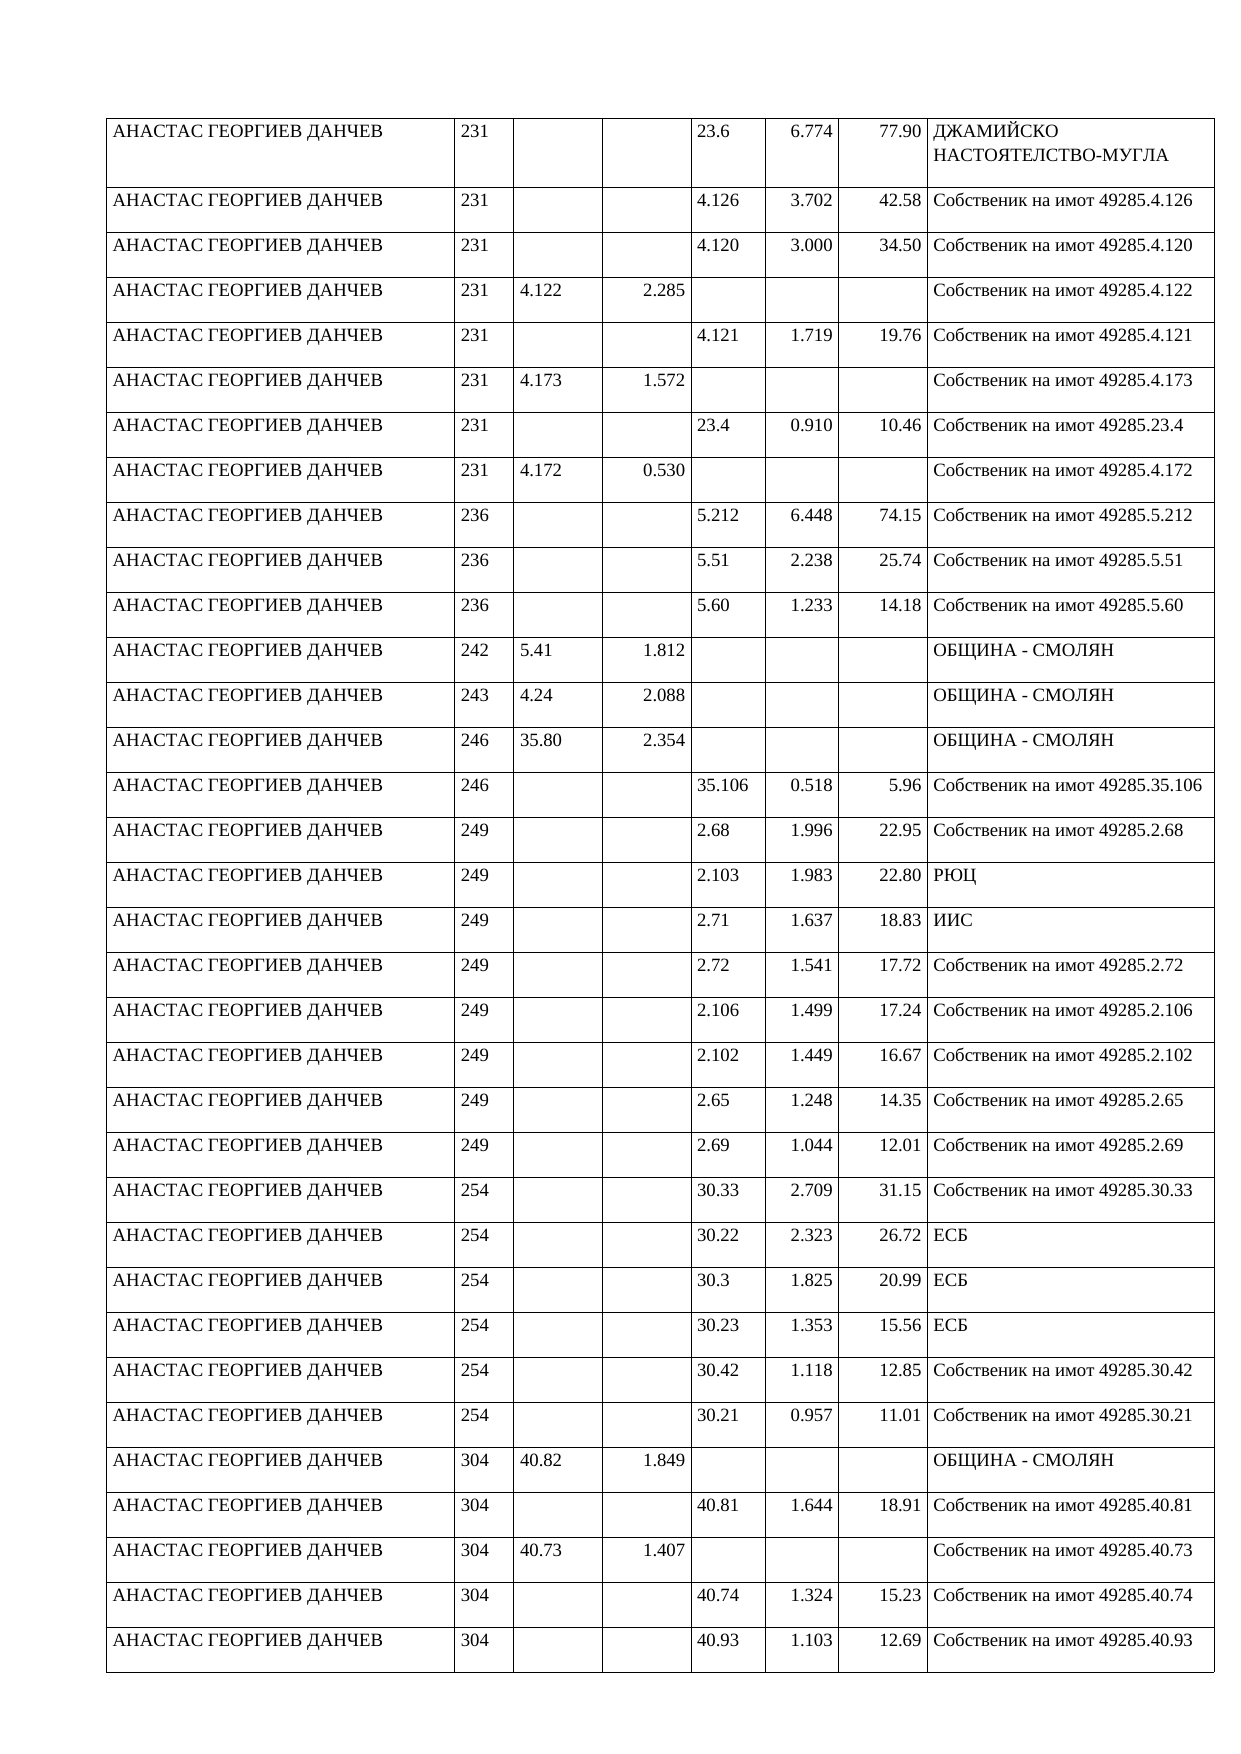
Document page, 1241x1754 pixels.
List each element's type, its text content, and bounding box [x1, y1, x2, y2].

table_cell АНАСТАС ГЕОРГИЕВ ДАНЧЕВ [107, 953, 454, 997]
table_cell 2.354 [603, 728, 691, 772]
table_cell [839, 458, 927, 502]
table_cell 30.42 [692, 1358, 765, 1402]
table_cell [514, 773, 602, 817]
table_cell 40.73 [514, 1538, 602, 1582]
table_cell Собственик на имот 49285.2.65 [928, 1088, 1214, 1132]
table_cell [766, 638, 838, 682]
table_cell 236 [455, 503, 513, 547]
table_cell [514, 1178, 602, 1222]
table_cell 1.825 [766, 1268, 838, 1312]
table_cell [514, 1268, 602, 1312]
table_cell Собственик на имот 49285.30.21 [928, 1403, 1214, 1447]
table_cell Собственик на имот 49285.2.102 [928, 1043, 1214, 1087]
table_cell АНАСТАС ГЕОРГИЕВ ДАНЧЕВ [107, 1268, 454, 1312]
table_cell [603, 1313, 691, 1357]
table_cell 1.541 [766, 953, 838, 997]
table_cell ДЖАМИЙСКО НАСТОЯТЕЛСТВО-МУГЛА [928, 119, 1214, 187]
table_cell 0.530 [603, 458, 691, 502]
table_cell АНАСТАС ГЕОРГИЕВ ДАНЧЕВ [107, 188, 454, 232]
table_cell Собственик на имот 49285.40.81 [928, 1493, 1214, 1537]
table_cell 2.285 [603, 278, 691, 322]
table_cell Собственик на имот 49285.40.93 [928, 1628, 1214, 1672]
table_cell [603, 1358, 691, 1402]
table_cell Собственик на имот 49285.23.4 [928, 413, 1214, 457]
table_cell [514, 1493, 602, 1537]
table_cell 5.212 [692, 503, 765, 547]
table_cell [839, 1448, 927, 1492]
table_cell [603, 1178, 691, 1222]
table_cell Собственик на имот 49285.4.173 [928, 368, 1214, 412]
table_cell Собственик на имот 49285.5.212 [928, 503, 1214, 547]
table_cell [514, 413, 602, 457]
table_cell 249 [455, 1133, 513, 1177]
table_cell 249 [455, 1088, 513, 1132]
table_cell 34.50 [839, 233, 927, 277]
table_cell 231 [455, 458, 513, 502]
table_cell 2.71 [692, 908, 765, 952]
table_cell АНАСТАС ГЕОРГИЕВ ДАНЧЕВ [107, 1133, 454, 1177]
table_cell 30.23 [692, 1313, 765, 1357]
table_cell [514, 1223, 602, 1267]
table_cell 4.122 [514, 278, 602, 322]
table_cell 1.044 [766, 1133, 838, 1177]
table_cell [603, 233, 691, 277]
table_cell [514, 818, 602, 862]
table_cell [766, 1538, 838, 1582]
table_cell 17.24 [839, 998, 927, 1042]
table_cell [766, 278, 838, 322]
table_cell [839, 368, 927, 412]
table_cell АНАСТАС ГЕОРГИЕВ ДАНЧЕВ [107, 998, 454, 1042]
table_cell 236 [455, 548, 513, 592]
table_cell Собственик на имот 49285.4.126 [928, 188, 1214, 232]
table_cell 31.15 [839, 1178, 927, 1222]
table_cell 5.96 [839, 773, 927, 817]
table_cell ЕСБ [928, 1313, 1214, 1357]
table_cell 19.76 [839, 323, 927, 367]
table_cell 231 [455, 323, 513, 367]
table_cell [603, 1133, 691, 1177]
table_cell 1.407 [603, 1538, 691, 1582]
table_cell АНАСТАС ГЕОРГИЕВ ДАНЧЕВ [107, 1403, 454, 1447]
table_cell 17.72 [839, 953, 927, 997]
table_cell 249 [455, 1043, 513, 1087]
table_cell АНАСТАС ГЕОРГИЕВ ДАНЧЕВ [107, 1448, 454, 1492]
table_cell 4.172 [514, 458, 602, 502]
table_cell [603, 908, 691, 952]
table_cell АНАСТАС ГЕОРГИЕВ ДАНЧЕВ [107, 773, 454, 817]
table_cell 1.118 [766, 1358, 838, 1402]
table_cell [603, 593, 691, 637]
table_cell [692, 683, 765, 727]
table_cell 1.812 [603, 638, 691, 682]
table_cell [107, 1583, 454, 1627]
table_cell Собственик на имот 49285.4.122 [928, 278, 1214, 322]
table_cell 246 [455, 773, 513, 817]
table_cell [514, 953, 602, 997]
table_cell 304 [455, 1538, 513, 1582]
table_cell 1.983 [766, 863, 838, 907]
table_cell [603, 323, 691, 367]
table_cell [514, 323, 602, 367]
table_cell 40.82 [514, 1448, 602, 1492]
table_cell [839, 683, 927, 727]
table_cell [839, 728, 927, 772]
table_cell ОБЩИНА - СМОЛЯН [928, 728, 1214, 772]
table_cell [766, 728, 838, 772]
table_cell АНАСТАС ГЕОРГИЕВ ДАНЧЕВ [107, 593, 454, 637]
table_cell [603, 1583, 691, 1627]
table_cell 6.774 [766, 119, 838, 187]
table_cell 1.233 [766, 593, 838, 637]
table_cell 1.849 [603, 1448, 691, 1492]
table_cell 231 [455, 233, 513, 277]
table_cell Собственик на имот 49285.4.120 [928, 233, 1214, 277]
table_cell 1.644 [766, 1493, 838, 1537]
table_cell Собственик на имот 49285.2.72 [928, 953, 1214, 997]
table_cell 30.3 [692, 1268, 765, 1312]
table_cell 15.23 [839, 1583, 927, 1627]
table_cell 40.81 [692, 1493, 765, 1537]
table_cell АНАСТАС ГЕОРГИЕВ ДАНЧЕВ [107, 278, 454, 322]
table_cell АНАСТАС ГЕОРГИЕВ ДАНЧЕВ [107, 1493, 454, 1537]
table_cell АНАСТАС ГЕОРГИЕВ ДАНЧЕВ [107, 638, 454, 682]
table_cell АНАСТАС ГЕОРГИЕВ ДАНЧЕВ [107, 458, 454, 502]
table_cell [514, 908, 602, 952]
table_cell 2.106 [692, 998, 765, 1042]
table_cell 40.93 [692, 1628, 765, 1672]
table_cell 18.83 [839, 908, 927, 952]
table_cell 2.72 [692, 953, 765, 997]
table_cell 1.103 [766, 1628, 838, 1672]
table_cell 42.58 [839, 188, 927, 232]
table_cell [766, 458, 838, 502]
table_cell 4.24 [514, 683, 602, 727]
table_cell [514, 593, 602, 637]
table_cell 2.102 [692, 1043, 765, 1087]
table_cell 2.709 [766, 1178, 838, 1222]
table_cell 2.088 [603, 683, 691, 727]
table_cell 249 [455, 998, 513, 1042]
table_cell АНАСТАС ГЕОРГИЕВ ДАНЧЕВ [107, 1538, 454, 1582]
table_cell 1.572 [603, 368, 691, 412]
table_cell [603, 1628, 691, 1672]
table_cell [692, 368, 765, 412]
table_cell 23.6 [692, 119, 765, 187]
table_cell 2.103 [692, 863, 765, 907]
table_cell 10.46 [839, 413, 927, 457]
table_cell 1.637 [766, 908, 838, 952]
table_cell Собственик на имот 49285.40.73 [928, 1538, 1214, 1582]
table_cell Собственик на имот 49285.30.42 [928, 1358, 1214, 1402]
table_cell 16.67 [839, 1043, 927, 1087]
table_cell 231 [455, 278, 513, 322]
table_cell [514, 1088, 602, 1132]
table_cell [603, 1043, 691, 1087]
table_cell АНАСТАС ГЕОРГИЕВ ДАНЧЕВ [107, 233, 454, 277]
table_cell [514, 233, 602, 277]
table_cell АНАСТАС ГЕОРГИЕВ ДАНЧЕВ [107, 1313, 454, 1357]
table_cell 242 [455, 638, 513, 682]
table_cell АНАСТАС ГЕОРГИЕВ ДАНЧЕВ [107, 368, 454, 412]
table_cell 4.126 [692, 188, 765, 232]
table_cell 254 [455, 1313, 513, 1357]
table_cell Собственик на имот 49285.5.60 [928, 593, 1214, 637]
table_cell [514, 548, 602, 592]
table_cell 4.121 [692, 323, 765, 367]
table_cell ЕСБ [928, 1223, 1214, 1267]
table_cell 231 [455, 188, 513, 232]
table_cell РЮЦ [928, 863, 1214, 907]
table_cell [514, 1313, 602, 1357]
table_cell АНАСТАС ГЕОРГИЕВ ДАНЧЕВ [107, 683, 454, 727]
table_cell 2.238 [766, 548, 838, 592]
table_cell [766, 683, 838, 727]
table_cell ОБЩИНА - СМОЛЯН [928, 683, 1214, 727]
table_cell 0.910 [766, 413, 838, 457]
table_cell Собственик на имот 49285.2.68 [928, 818, 1214, 862]
table_cell [766, 368, 838, 412]
table_cell 2.68 [692, 818, 765, 862]
table_cell [514, 119, 602, 187]
table_cell 11.01 [839, 1403, 927, 1447]
table_cell АНАСТАС ГЕОРГИЕВ ДАНЧЕВ [107, 908, 454, 952]
table_cell 18.91 [839, 1493, 927, 1537]
table_cell 77.90 [839, 119, 927, 187]
table_cell 25.74 [839, 548, 927, 592]
table_cell [692, 458, 765, 502]
table_cell 5.41 [514, 638, 602, 682]
table_cell 30.33 [692, 1178, 765, 1222]
table_cell [514, 1043, 602, 1087]
table_cell [514, 188, 602, 232]
table_cell 1.719 [766, 323, 838, 367]
table_cell АНАСТАС ГЕОРГИЕВ ДАНЧЕВ [107, 1358, 454, 1402]
table_cell [514, 1583, 602, 1627]
table_cell АНАСТАС ГЕОРГИЕВ ДАНЧЕВ [107, 413, 454, 457]
table_cell [603, 548, 691, 592]
table_cell 1.499 [766, 998, 838, 1042]
table_cell 5.60 [692, 593, 765, 637]
table_cell АНАСТАС ГЕОРГИЕВ ДАНЧЕВ [107, 1178, 454, 1222]
table_cell ЕСБ [928, 1268, 1214, 1312]
table_cell АНАСТАС ГЕОРГИЕВ ДАНЧЕВ [107, 863, 454, 907]
table_cell [603, 998, 691, 1042]
table_cell 249 [455, 863, 513, 907]
table_cell 23.4 [692, 413, 765, 457]
table_cell [603, 773, 691, 817]
table_cell 304 [455, 1493, 513, 1537]
table_cell 26.72 [839, 1223, 927, 1267]
table_cell АНАСТАС ГЕОРГИЕВ ДАНЧЕВ [107, 548, 454, 592]
table_cell 1.353 [766, 1313, 838, 1357]
table_cell 30.21 [692, 1403, 765, 1447]
table_cell Собственик на имот 49285.5.51 [928, 548, 1214, 592]
table_cell 246 [455, 728, 513, 772]
table_cell 1.996 [766, 818, 838, 862]
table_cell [107, 1628, 454, 1672]
table_cell 249 [455, 818, 513, 862]
table_cell АНАСТАС ГЕОРГИЕВ ДАНЧЕВ [107, 818, 454, 862]
table_cell 2.65 [692, 1088, 765, 1132]
table_cell 254 [455, 1223, 513, 1267]
table_cell 4.173 [514, 368, 602, 412]
table_cell 254 [455, 1358, 513, 1402]
table_cell [603, 119, 691, 187]
table_cell Собственик на имот 49285.30.33 [928, 1178, 1214, 1222]
table_cell АНАСТАС ГЕОРГИЕВ ДАНЧЕВ [107, 1223, 454, 1267]
table_cell 304 [455, 1628, 513, 1672]
table_cell 1.324 [766, 1583, 838, 1627]
table_cell ОБЩИНА - СМОЛЯН [928, 638, 1214, 682]
table_cell 15.56 [839, 1313, 927, 1357]
table_cell [603, 1268, 691, 1312]
table_cell Собственик на имот 49285.40.74 [928, 1583, 1214, 1627]
table_cell 249 [455, 908, 513, 952]
table_cell 236 [455, 593, 513, 637]
table_cell [514, 503, 602, 547]
table_cell [514, 1403, 602, 1447]
table_cell 304 [455, 1448, 513, 1492]
table_cell АНАСТАС ГЕОРГИЕВ ДАНЧЕВ [107, 323, 454, 367]
table_cell 20.99 [839, 1268, 927, 1312]
table_cell [514, 998, 602, 1042]
table_cell 231 [455, 368, 513, 412]
table_cell 254 [455, 1403, 513, 1447]
table_cell 4.120 [692, 233, 765, 277]
table_cell [692, 1448, 765, 1492]
table_cell 254 [455, 1178, 513, 1222]
table_cell 12.01 [839, 1133, 927, 1177]
table_cell [603, 863, 691, 907]
table_cell [839, 638, 927, 682]
table_cell [603, 1088, 691, 1132]
table_cell [692, 1538, 765, 1582]
table_cell 231 [455, 119, 513, 187]
table_cell 1.248 [766, 1088, 838, 1132]
table_cell 14.18 [839, 593, 927, 637]
table_cell 243 [455, 683, 513, 727]
table_cell 40.74 [692, 1583, 765, 1627]
table_cell 1.449 [766, 1043, 838, 1087]
table_cell [692, 638, 765, 682]
table_cell 6.448 [766, 503, 838, 547]
table_cell 30.22 [692, 1223, 765, 1267]
table_cell ИИС [928, 908, 1214, 952]
table_cell [603, 503, 691, 547]
table_cell АНАСТАС ГЕОРГИЕВ ДАНЧЕВ [107, 1088, 454, 1132]
table_cell [603, 413, 691, 457]
table_cell Собственик на имот 49285.4.121 [928, 323, 1214, 367]
table_cell [839, 1538, 927, 1582]
table_cell 12.69 [839, 1628, 927, 1672]
table_cell [603, 1493, 691, 1537]
table_cell Собственик на имот 49285.4.172 [928, 458, 1214, 502]
table_cell [692, 728, 765, 772]
table_cell [514, 1628, 602, 1672]
table_cell 35.106 [692, 773, 765, 817]
table_cell АНАСТАС ГЕОРГИЕВ ДАНЧЕВ [107, 1043, 454, 1087]
table_cell [514, 1133, 602, 1177]
table_cell 5.51 [692, 548, 765, 592]
table_cell 74.15 [839, 503, 927, 547]
table_cell ОБЩИНА - СМОЛЯН [928, 1448, 1214, 1492]
table_cell [603, 188, 691, 232]
table_cell 3.702 [766, 188, 838, 232]
table_cell 3.000 [766, 233, 838, 277]
table_cell 2.323 [766, 1223, 838, 1267]
table_cell Собственик на имот 49285.2.69 [928, 1133, 1214, 1177]
table_cell [766, 1448, 838, 1492]
table_cell [514, 863, 602, 907]
table_cell Собственик на имот 49285.2.106 [928, 998, 1214, 1042]
table_cell 14.35 [839, 1088, 927, 1132]
table_cell Собственик на имот 49285.35.106 [928, 773, 1214, 817]
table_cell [107, 119, 454, 187]
table_cell 12.85 [839, 1358, 927, 1402]
table_cell 0.518 [766, 773, 838, 817]
table_cell 231 [455, 413, 513, 457]
table_cell [692, 278, 765, 322]
table_cell АНАСТАС ГЕОРГИЕВ ДАНЧЕВ [107, 728, 454, 772]
table_cell 35.80 [514, 728, 602, 772]
table_cell 22.80 [839, 863, 927, 907]
table_cell [514, 1358, 602, 1402]
table_cell 2.69 [692, 1133, 765, 1177]
table_cell АНАСТАС ГЕОРГИЕВ ДАНЧЕВ [107, 503, 454, 547]
table_cell [603, 1403, 691, 1447]
table_cell 254 [455, 1268, 513, 1312]
table_cell [603, 953, 691, 997]
table_cell 22.95 [839, 818, 927, 862]
table_cell [603, 1223, 691, 1267]
table_cell 304 [455, 1583, 513, 1627]
table_cell 249 [455, 953, 513, 997]
table_cell 0.957 [766, 1403, 838, 1447]
table_cell [603, 818, 691, 862]
table_cell [839, 278, 927, 322]
